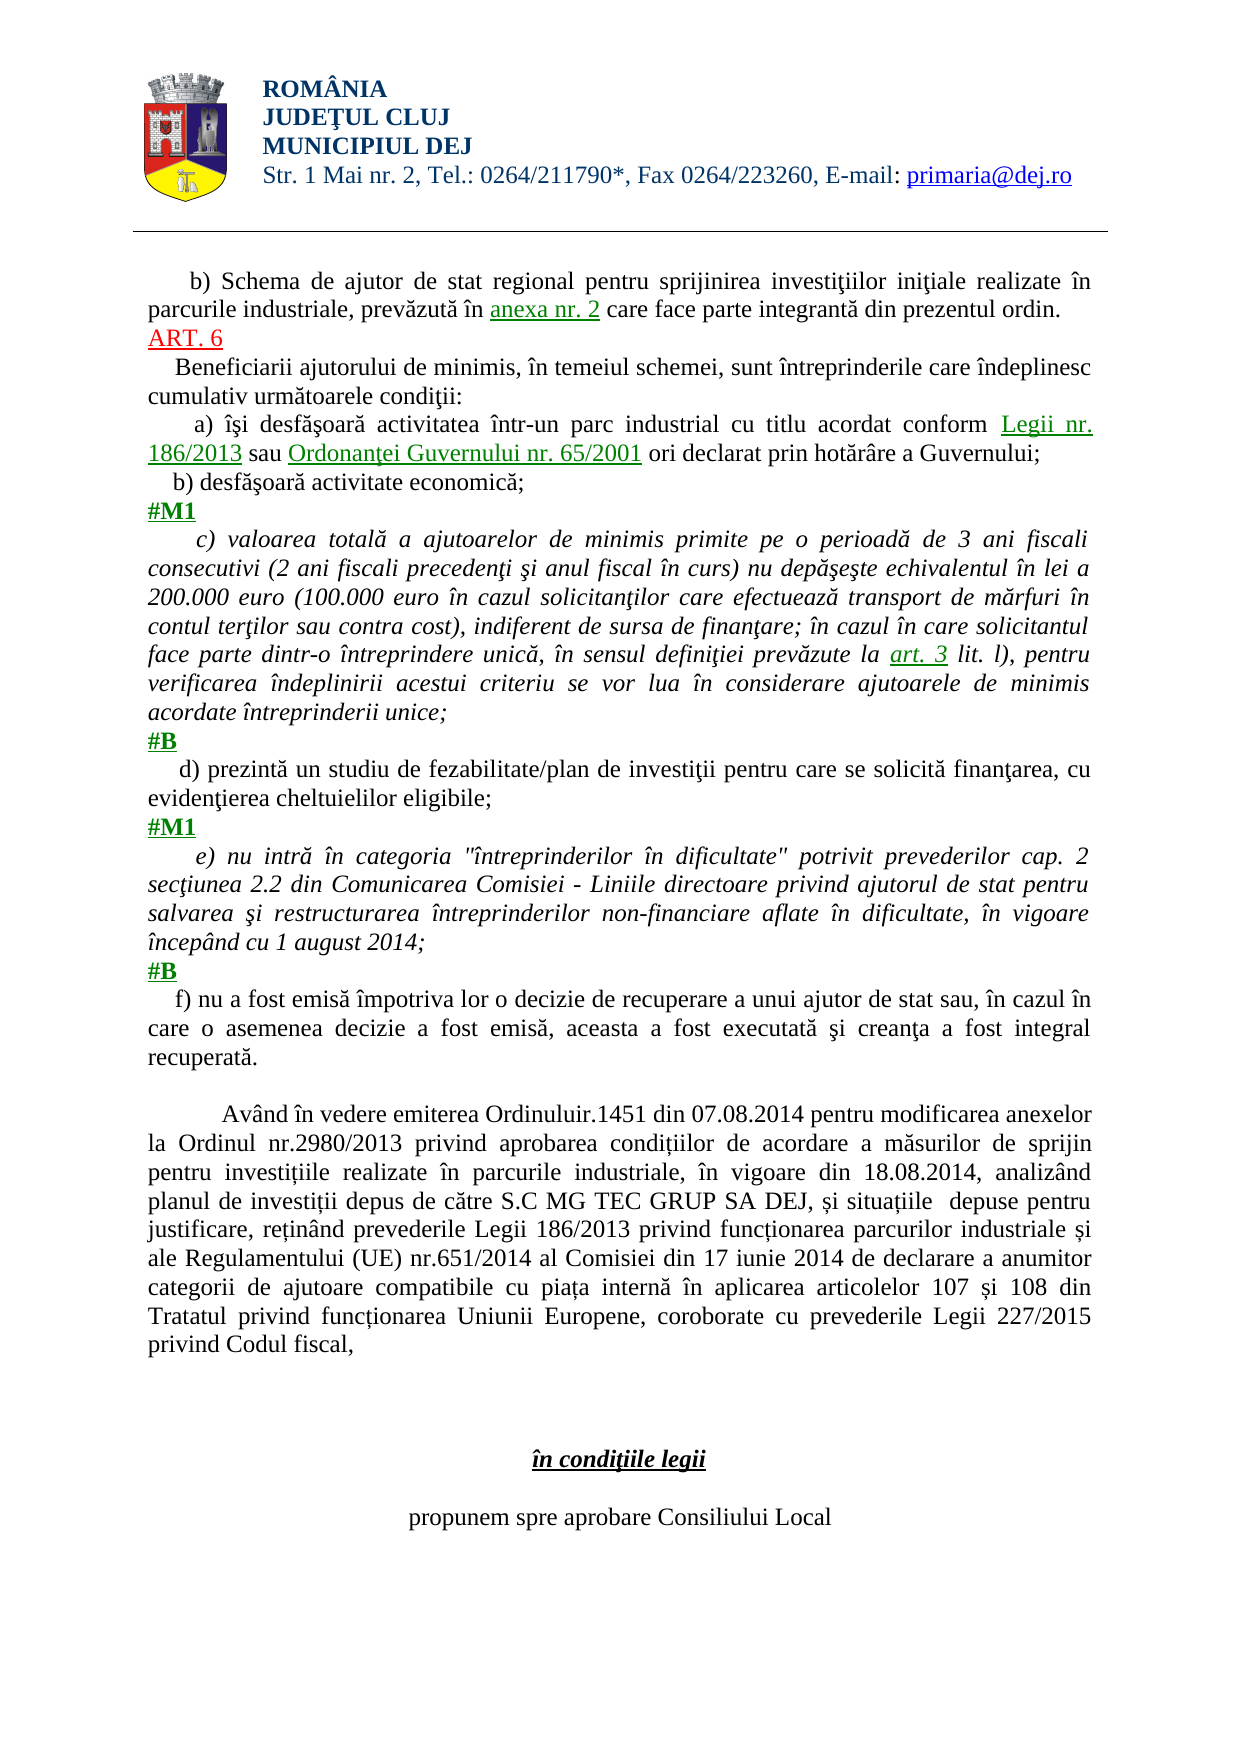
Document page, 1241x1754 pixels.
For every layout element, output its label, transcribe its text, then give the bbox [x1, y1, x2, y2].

text f) nu a fost emisă împotriva lor o decizie de recuperare a unui ajutor de stat sau, în cazul în care o asemenea decizie a fost emisă, aceasta a fost executată şi creanţa a fost integral recuperată. [148, 984, 1093, 1071]
text d) prezintă un studiu de fezabilitate/plan de investiţii pentru care se solicită finanţarea, cu evidenţierea cheltuielilor eligibile; [148, 754, 1093, 812]
text #B [148, 956, 1093, 984]
text Beneficiarii ajutorului de minimis, în temeiul schemei, sunt întreprinderile care îndeplinesc cumulativ următoarele condiţii: [148, 352, 1093, 409]
text b) desfăşoară activitate economică; [148, 467, 1093, 496]
text #M1 [148, 496, 1093, 524]
text b) Schema de ajutor de stat regional pentru sprijinirea investiţiilor iniţiale realizate în parcurile industriale, prevăzută în anexa nr. 2 care face parte integrantă din prezentul ordin. [148, 266, 1093, 323]
text e) nu intră în categoria "întreprinderilor în dificultate" potrivit prevederilor cap. 2 secţiunea 2.2 din Comunicarea Comisiei - Liniile directoare privind ajutorul de stat pentru salvarea şi restructurarea întreprinderilor non-financiare aflate în dificultate, în vigoare începând cu 1 august 2014; [148, 841, 1093, 956]
text #M1 [148, 812, 1093, 841]
text propunem spre aprobare Consiliului Local [148, 1502, 1093, 1531]
text în condiţiile legii [148, 1444, 1093, 1473]
text a) îşi desfăşoară activitatea într-un parc industrial cu titlu acordat conform Legii nr. 186/2013 sau Ordonanţei Guvernului nr. 65/2001 ori declarat prin hotărâre a Guvernului; [148, 409, 1093, 467]
text c) valoarea totală a ajutoarelor de minimis primite pe o perioadă de 3 ani fiscali consecutivi (2 ani fiscali precedenţi şi anul fiscal în curs) nu depăşeşte echivalentul în lei a 200.000 euro (100.000 euro în cazul solicitanţilor care efectuează transport de mărfuri în contul terţilor sau contra cost), indiferent de sursa de finanţare; în cazul în care solicitantul face parte dintr-o întreprindere unică, în sensul definiţiei prevăzute la art. 3 lit. l), pentru verificarea îndeplinirii acestui criteriu se vor lua în considerare ajutoarele de minimis acordate întreprinderii unice; [148, 524, 1093, 726]
text Având în vedere emiterea Ordinuluir.1451 din 07.08.2014 pentru modificarea anexelor la Ordinul nr.2980/2013 privind aprobarea condițiilor de acordare a măsurilor de sprijin pentru investițiile realizate în parcurile industriale, în vigoare din 18.08.2014, analizând planul de investiții depus de către S.C MG TEC GRUP SA DEJ, și situațiile depuse pentru justificare, reținând prevederile Legii 186/2013 privind funcționarea parcurilor industriale și ale Regulamentului (UE) nr.651/2014 al Comisiei din 17 iunie 2014 de declarare a anumitor categorii de ajutoare compatibile cu piața internă în aplicarea articolelor 107 și 108 din Tratatul privind funcționarea Uniunii Europene, coroborate cu prevederile Legii 227/2015 privind Codul fiscal, [148, 1099, 1093, 1358]
text #B [148, 726, 1093, 754]
text ART. 6 [148, 323, 1093, 352]
